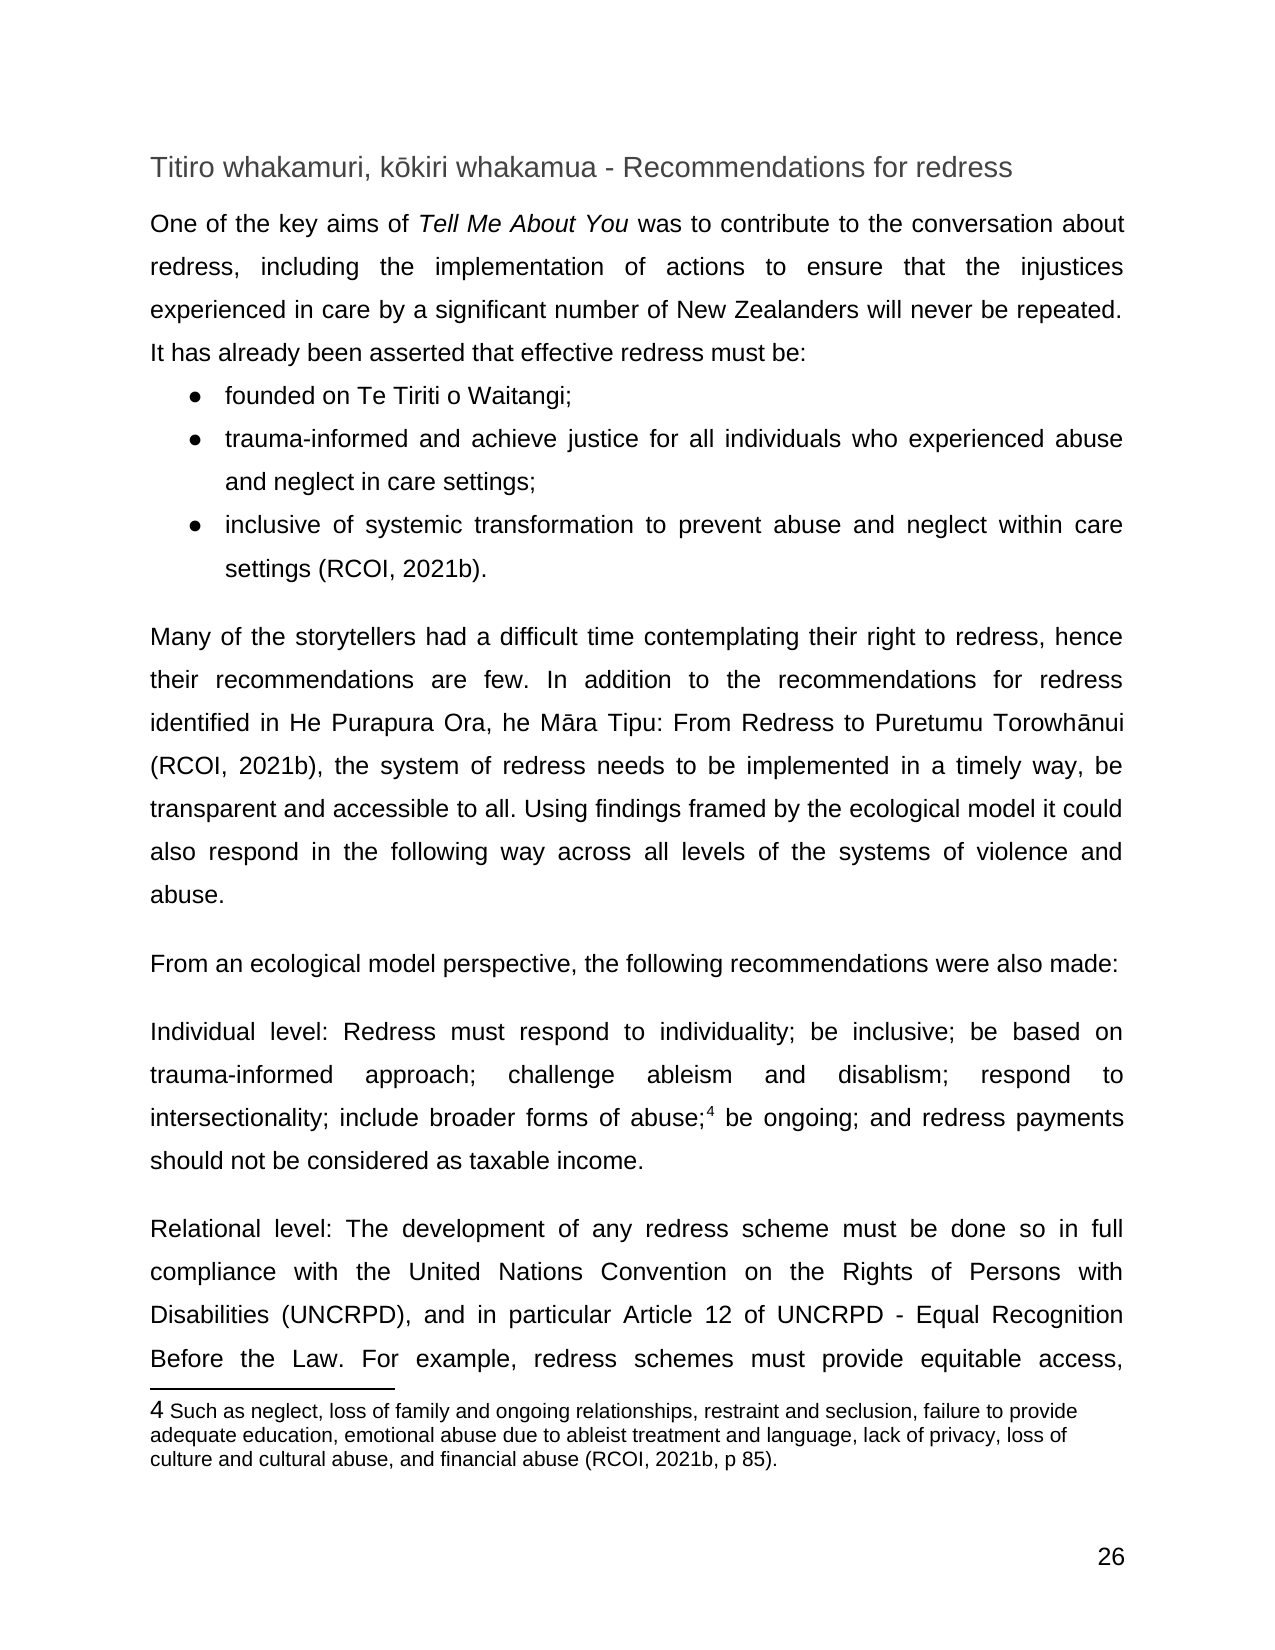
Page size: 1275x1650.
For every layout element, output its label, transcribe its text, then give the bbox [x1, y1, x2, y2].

list founded on Te Tiriti o Waitangi; [187, 381, 1125, 410]
subtitle Titiro whakamuri, kōkiri whakamua - Recommendations for redress [150, 150, 1125, 183]
text From an ecological model perspective, the following recommendations were also made: [150, 949, 1125, 977]
list trauma-informed and achieve justice for all individuals who experienced abuse and neglect in care settings; [187, 424, 1125, 496]
text One of the key aims of Tell Me About You was to contribute to the conversation about redress, including the implementation of actions to ensure that the injustices experienced in care by a significant number of New Zealanders will never be repeated. It has already been asserted that effective redress must be: [150, 209, 1125, 367]
list inclusive of systemic transformation to prevent abuse and neglect within care settings (RCOI, 2021b). [187, 511, 1125, 582]
text Many of the storytellers had a difficult time contemplating their right to redress, hence their recommendations are few. In addition to the recommendations for redress identified in He Purapura Ora, he Māra Tipu: From Redress to Puretumu Torowhānui (RCOI, 2021b), the system of redress needs to be implemented in a timely way, be transparent and accessible to all. Using findings framed by the ecological model it could also respond in the following way across all levels of the systems of violence and abuse. [150, 622, 1125, 909]
text Individual level: Redress must respond to individuality; be inclusive; be based on trauma-informed approach; challenge ableism and disablism; respond to intersectionality; include broader forms of abuse; be ongoing; and redress payments should not be considered as taxable income. [150, 1017, 1125, 1175]
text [150, 1214, 1125, 1372]
